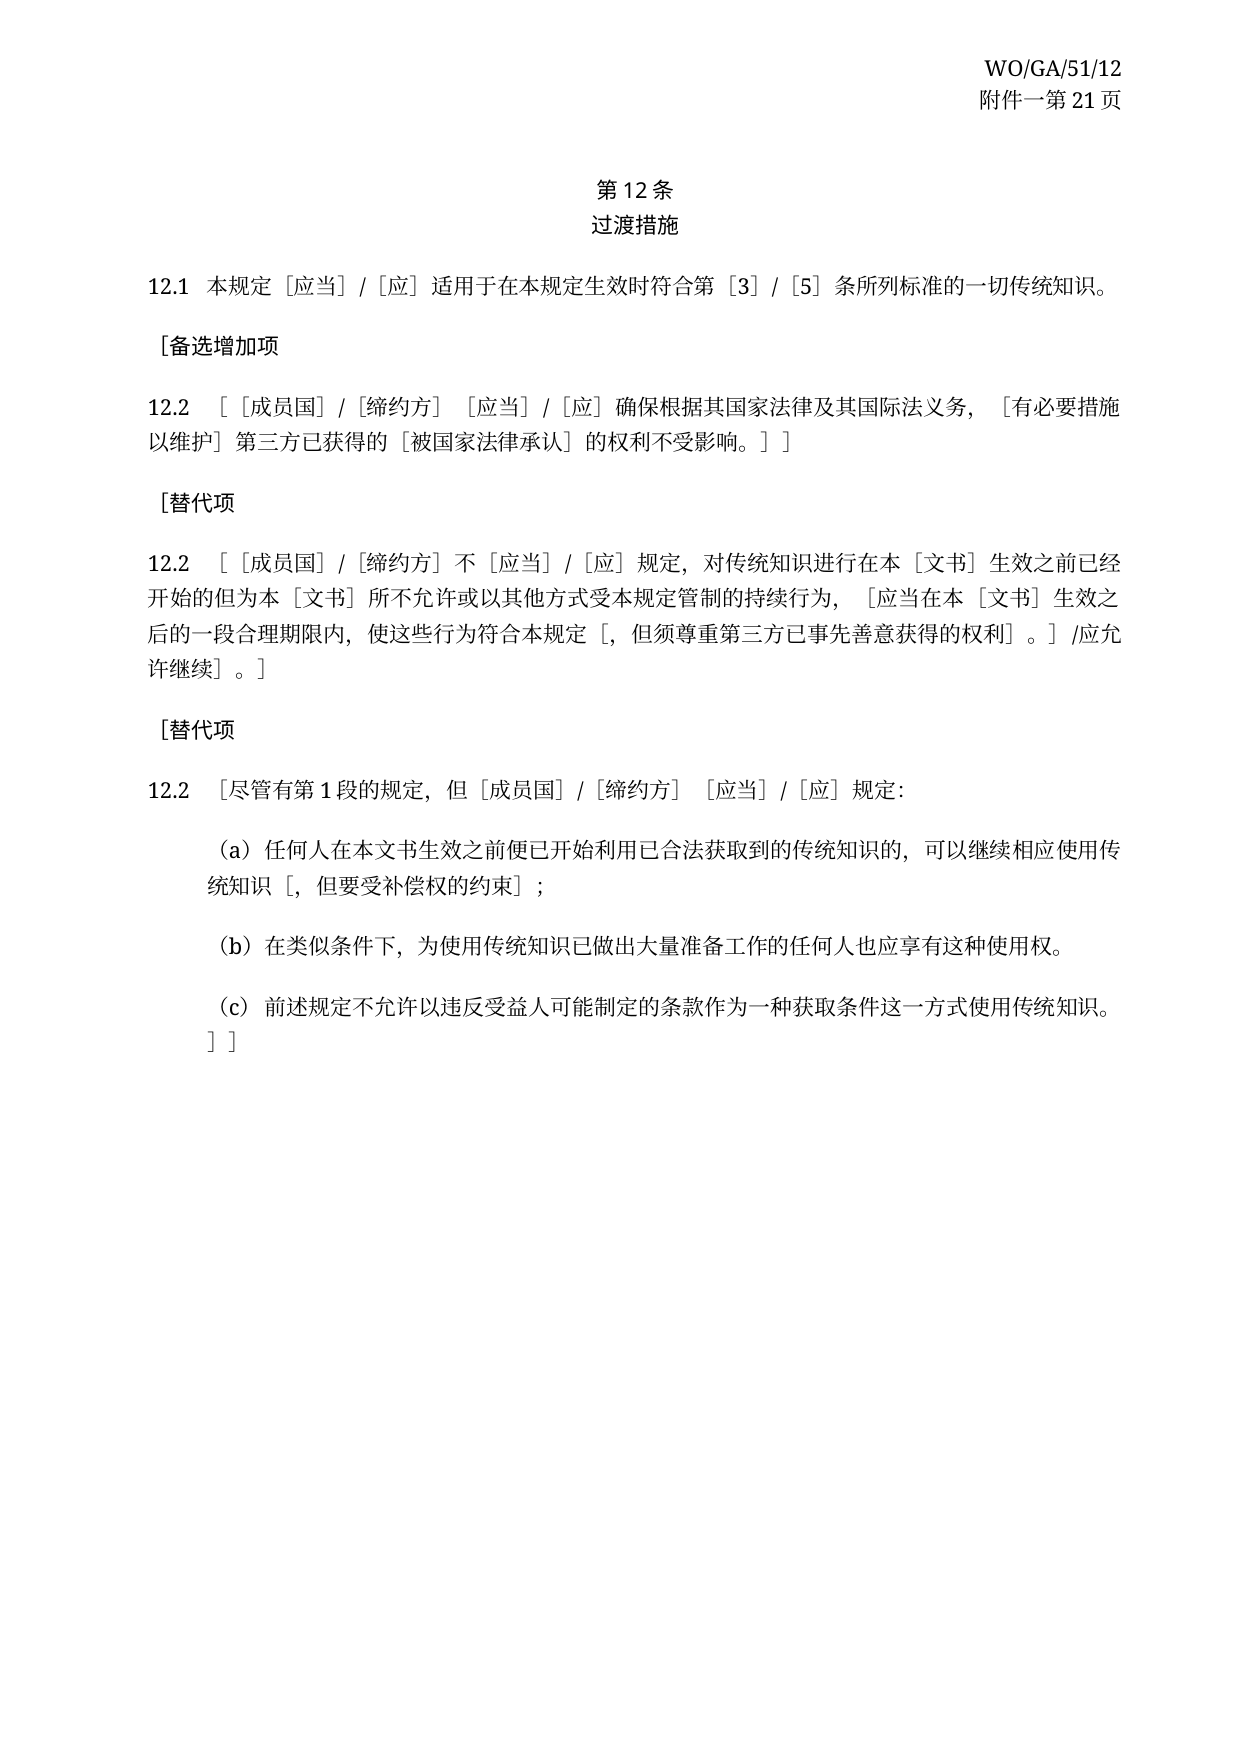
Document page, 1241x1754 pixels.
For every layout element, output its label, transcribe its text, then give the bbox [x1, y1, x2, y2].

text （a） 任何人在本文书生效之前便已开始利用已合法获取到的传统知识的，可以继续相应使用传统知识［，但要受补偿权的约束］； [207, 830, 1122, 901]
text 12.2 ［［成员国］/［缔约方］不［应当］/［应］规定，对传统知识进行在本［文书］生效之前已经开始的但为本［文书］所不允许或以其他方式受本规定管制的持续行为，［应当在本［文书］生效之后的一段合理期限内，使这些行为符合本规定［，但须尊重第三方已事先善意获得的权利］。］/应允许继续］。］ [148, 542, 1122, 684]
text ［替代项 [148, 709, 1122, 744]
text ［替代项 [148, 482, 1122, 517]
text 12.2 ［［成员国］/［缔约方］［应当］/［应］确保根据其国家法律及其国际法义务，［有必要措施以维护］第三方已获得的［被国家法律承认］的权利不受影响。］］ [148, 386, 1122, 457]
text ［备选增加项 [148, 326, 1122, 361]
text 12.1 本规定［应当］/［应］适用于在本规定生效时符合第［3］/［5］条所列标准的一切传统知识。 [148, 265, 1122, 301]
text 第12条 过渡措施 [148, 169, 1122, 240]
text （c） 前述规定不允许以违反受益人可能制定的条款作为一种获取条件这一方式使用传统知识。］］ [207, 986, 1122, 1057]
text 12.2 ［尽管有第1段的规定，但［成员国］/［缔约方］［应当］/［应］规定： [148, 769, 1122, 805]
text （b） 在类似条件下，为使用传统知识已做出大量准备工作的任何人也应享有这种使用权。 [207, 926, 1122, 961]
